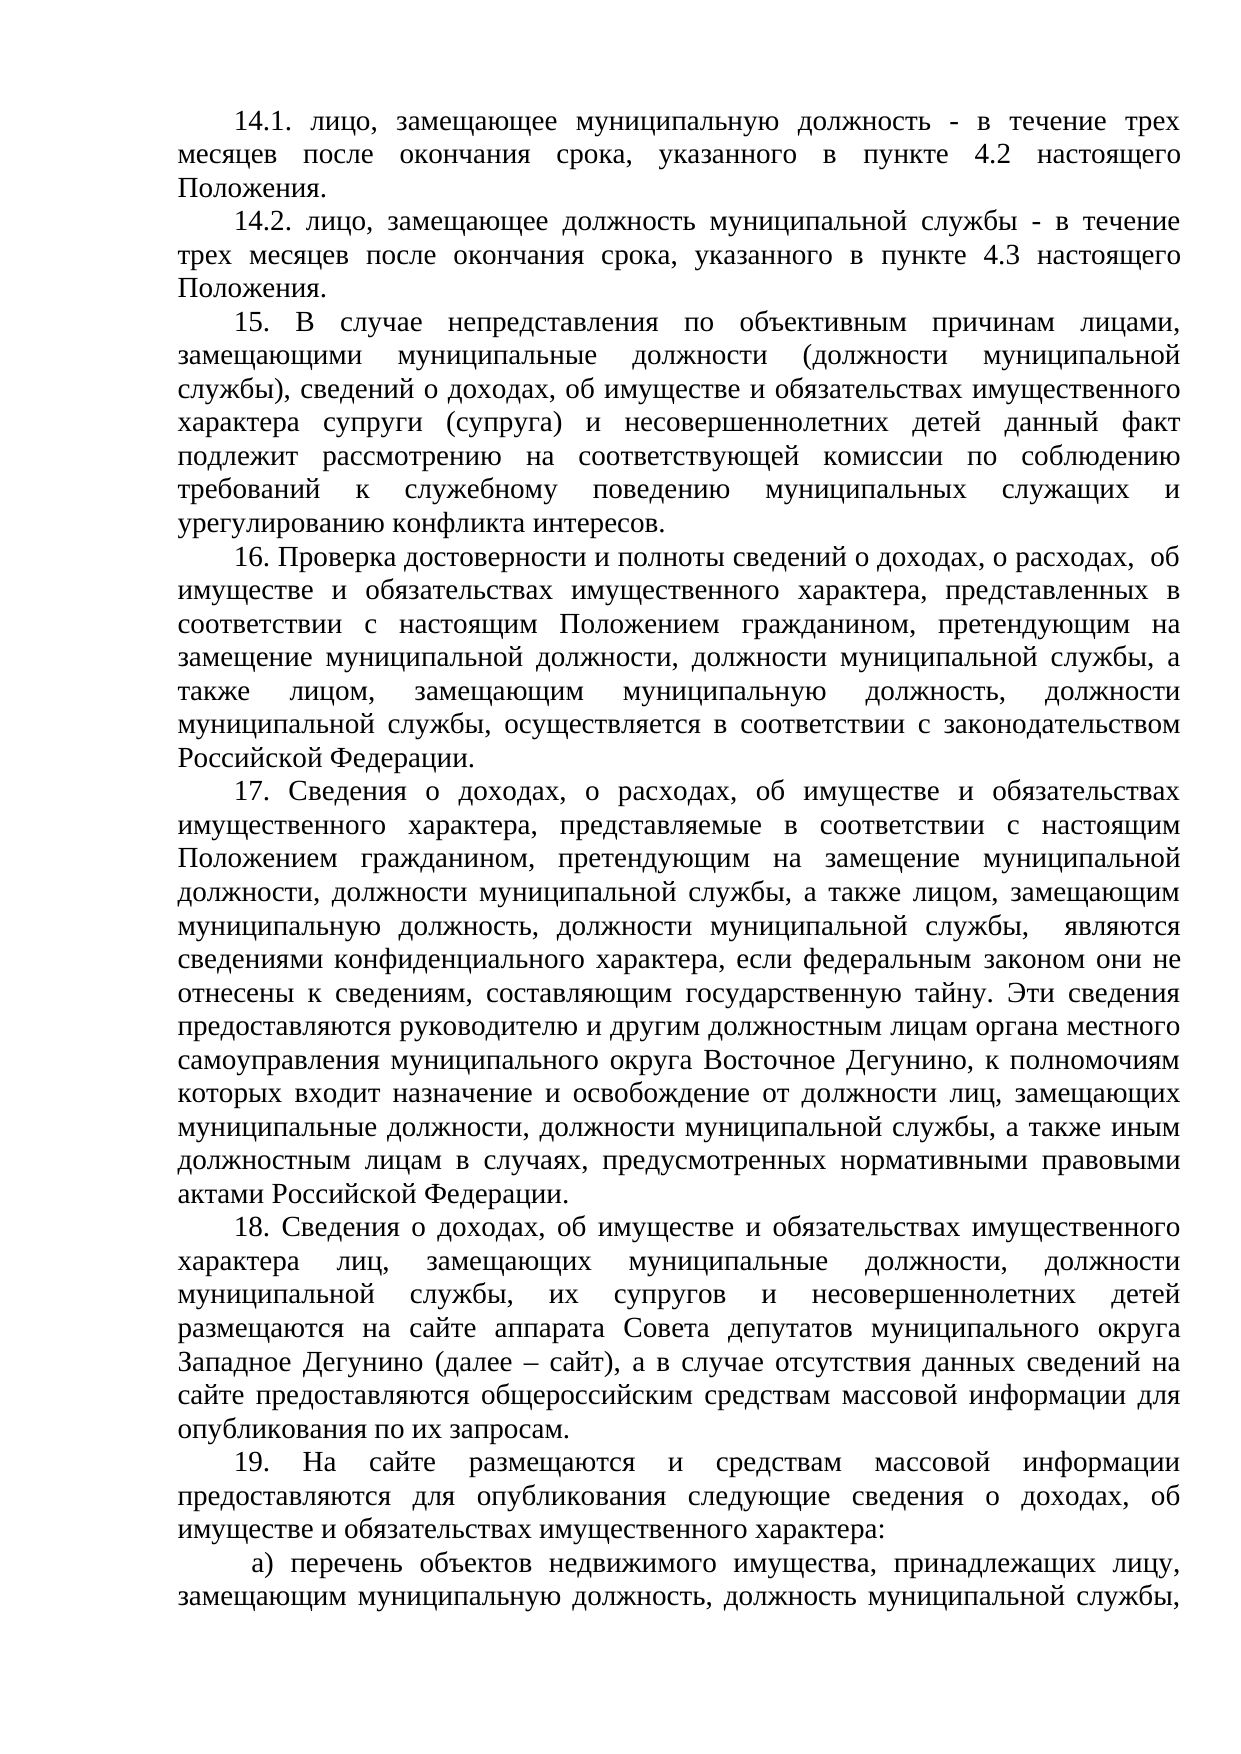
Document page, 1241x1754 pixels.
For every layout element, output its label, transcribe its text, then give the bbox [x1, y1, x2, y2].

text 14.2. лицо, замещающее должность муниципальной службы - в течение трех месяцев после окончания срока, указанного в пункте 4.3 настоящего Положения. [177, 203, 1181, 304]
text 18. Сведения о доходах, об имуществе и обязательствах имущественного характера лиц, замещающих муниципальные должности, должности муниципальной службы, их супругов и несовершеннолетних детей размещаются на сайте аппарата Совета депутатов муниципального округа Западное Дегунино (далее – сайт), а в случае отсутствия данных сведений на сайте предоставляются общероссийским средствам массовой информации для опубликования по их запросам. [177, 1209, 1181, 1444]
text 15. В случае непредставления по объективным причинам лицами, замещающими муниципальные должности (должности муниципальной службы), сведений о доходах, об имуществе и обязательствах имущественного характера супруги (супруга) и несовершеннолетних детей данный факт подлежит рассмотрению на соответствующей комиссии по соблюдению требований к служебному поведению муниципальных служащих и урегулированию конфликта интересов. [177, 304, 1181, 539]
text 17. Сведения о доходах, о расходах, об имуществе и обязательствах имущественного характера, представляемые в соответствии с настоящим Положением гражданином, претендующим на замещение муниципальной должности, должности муниципальной службы, а также лицом, замещающим муниципальную должность, должности муниципальной службы, являются сведениями конфиденциального характера, если федеральным законом они не отнесены к сведениям, составляющим государственную тайну. Эти сведения предоставляются руководителю и другим должностным лицам органа местного самоуправления муниципального округа Восточное Дегунино, к полномочиям которых входит назначение и освобождение от должности лиц, замещающих муниципальные должности, должности муниципальной службы, а также иным должностным лицам в случаях, предусмотренных нормативными правовыми актами Российской Федерации. [177, 773, 1181, 1209]
text 19. На сайте размещаются и средствам массовой информации предоставляются для опубликования следующие сведения о доходах, об имуществе и обязательствах имущественного характера: [177, 1444, 1181, 1545]
text 14.1. лицо, замещающее муниципальную должность - в течение трех месяцев после окончания срока, указанного в пункте 4.2 настоящего Положения. [177, 103, 1181, 203]
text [177, 1545, 1181, 1612]
text 16. Проверка достоверности и полноты сведений о доходах, о расходах, об имуществе и обязательствах имущественного характера, представленных в соответствии с настоящим Положением гражданином, претендующим на замещение муниципальной должности, должности муниципальной службы, а также лицом, замещающим муниципальную должность, должности муниципальной службы, осуществляется в соответствии с законодательством Российской Федерации. [177, 539, 1181, 773]
